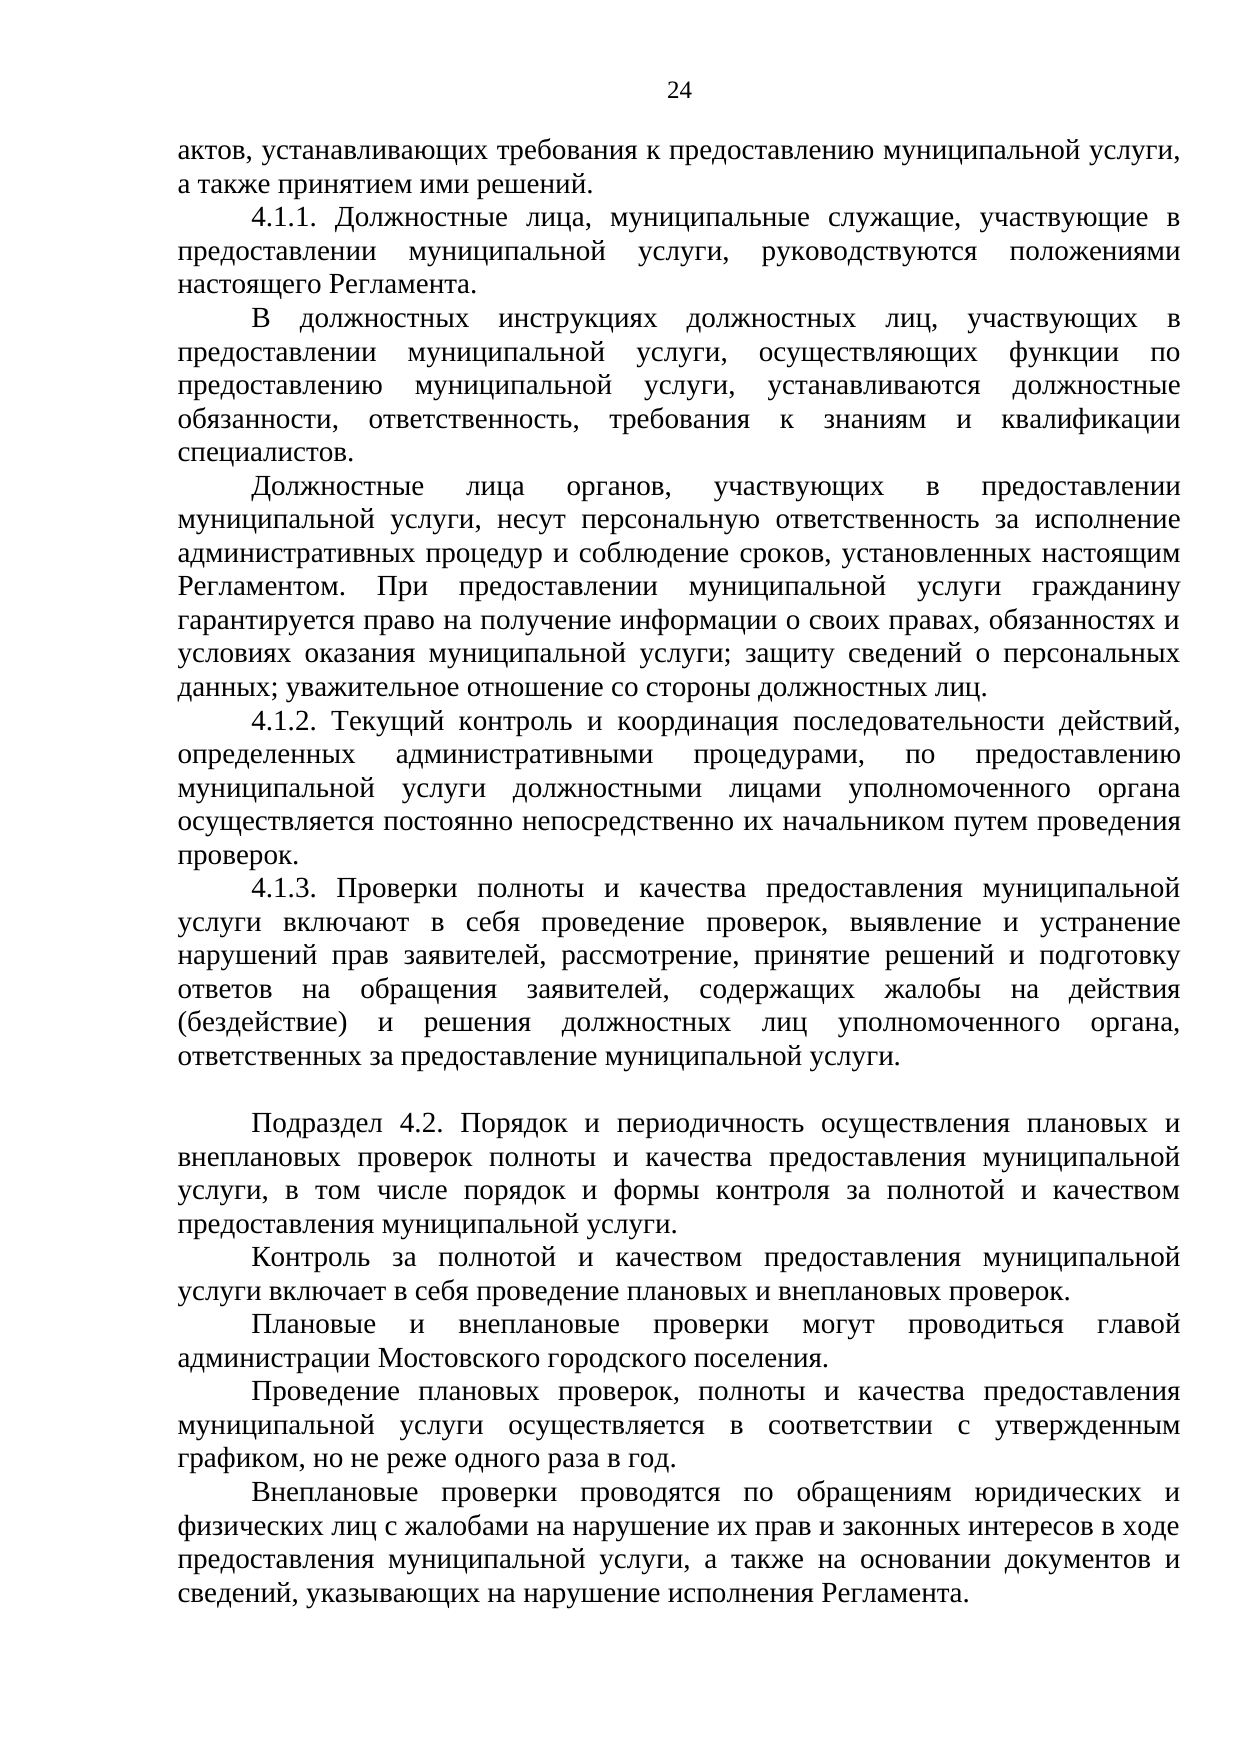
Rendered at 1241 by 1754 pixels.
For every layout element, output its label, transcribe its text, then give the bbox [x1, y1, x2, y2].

text Плановые и внеплановые проверки могут проводиться главой администрации Мостовского городского поселения. [177, 1306, 1181, 1373]
text Проведение плановых проверок, полноты и качества предоставления муниципальной услуги осуществляется в соответствии с утвержденным графиком, но не реже одного раза в год. [177, 1373, 1181, 1474]
text Внеплановые проверки проводятся по обращениям юридических и физических лиц с жалобами на нарушение их прав и законных интересов в ходе предоставления муниципальной услуги, а также на основании документов и сведений, указывающих на нарушение исполнения Регламента. [177, 1474, 1181, 1608]
text Контроль за полнотой и качеством предоставления муниципальной услуги включает в себя проведение плановых и внеплановых проверок. [177, 1239, 1181, 1306]
text 4.1.1. Должностные лица, муниципальные служащие, участвующие в предоставлении муниципальной услуги, руководствуются положениями настоящего Регламента. [177, 199, 1181, 300]
text Должностные лица органов, участвующих в предоставлении муниципальной услуги, несут персональную ответственность за исполнение административных процедур и соблюдение сроков, установленных настоящим Регламентом. При предоставлении муниципальной услуги гражданину гарантируется право на получение информации о своих правах, обязанностях и условиях оказания муниципальной услуги; защиту сведений о персональных данных; уважительное отношение со стороны должностных лиц. [177, 468, 1181, 703]
text В должностных инструкциях должностных лиц, участвующих в предоставлении муниципальной услуги, осуществляющих функции по предоставлению муниципальной услуги, устанавливаются должностные обязанности, ответственность, требования к знаниям и квалификации специалистов. [177, 300, 1181, 468]
text Подраздел 4.2. Порядок и периодичность осуществления плановых и внеплановых проверок полноты и качества предоставления муниципальной услуги, в том числе порядок и формы контроля за полнотой и качеством предоставления муниципальной услуги. [177, 1105, 1181, 1239]
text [177, 132, 1181, 199]
text 4.1.2. Текущий контроль и координация последовательности действий, определенных административными процедурами, по предоставлению муниципальной услуги должностными лицами уполномоченного органа осуществляется постоянно непосредственно их начальником путем проведения проверок. [177, 703, 1181, 870]
text 4.1.3. Проверки полноты и качества предоставления муниципальной услуги включают в себя проведение проверок, выявление и устранение нарушений прав заявителей, рассмотрение, принятие решений и подготовку ответов на обращения заявителей, содержащих жалобы на действия (бездействие) и решения должностных лиц уполномоченного органа, ответственных за предоставление муниципальной услуги. [177, 870, 1181, 1072]
